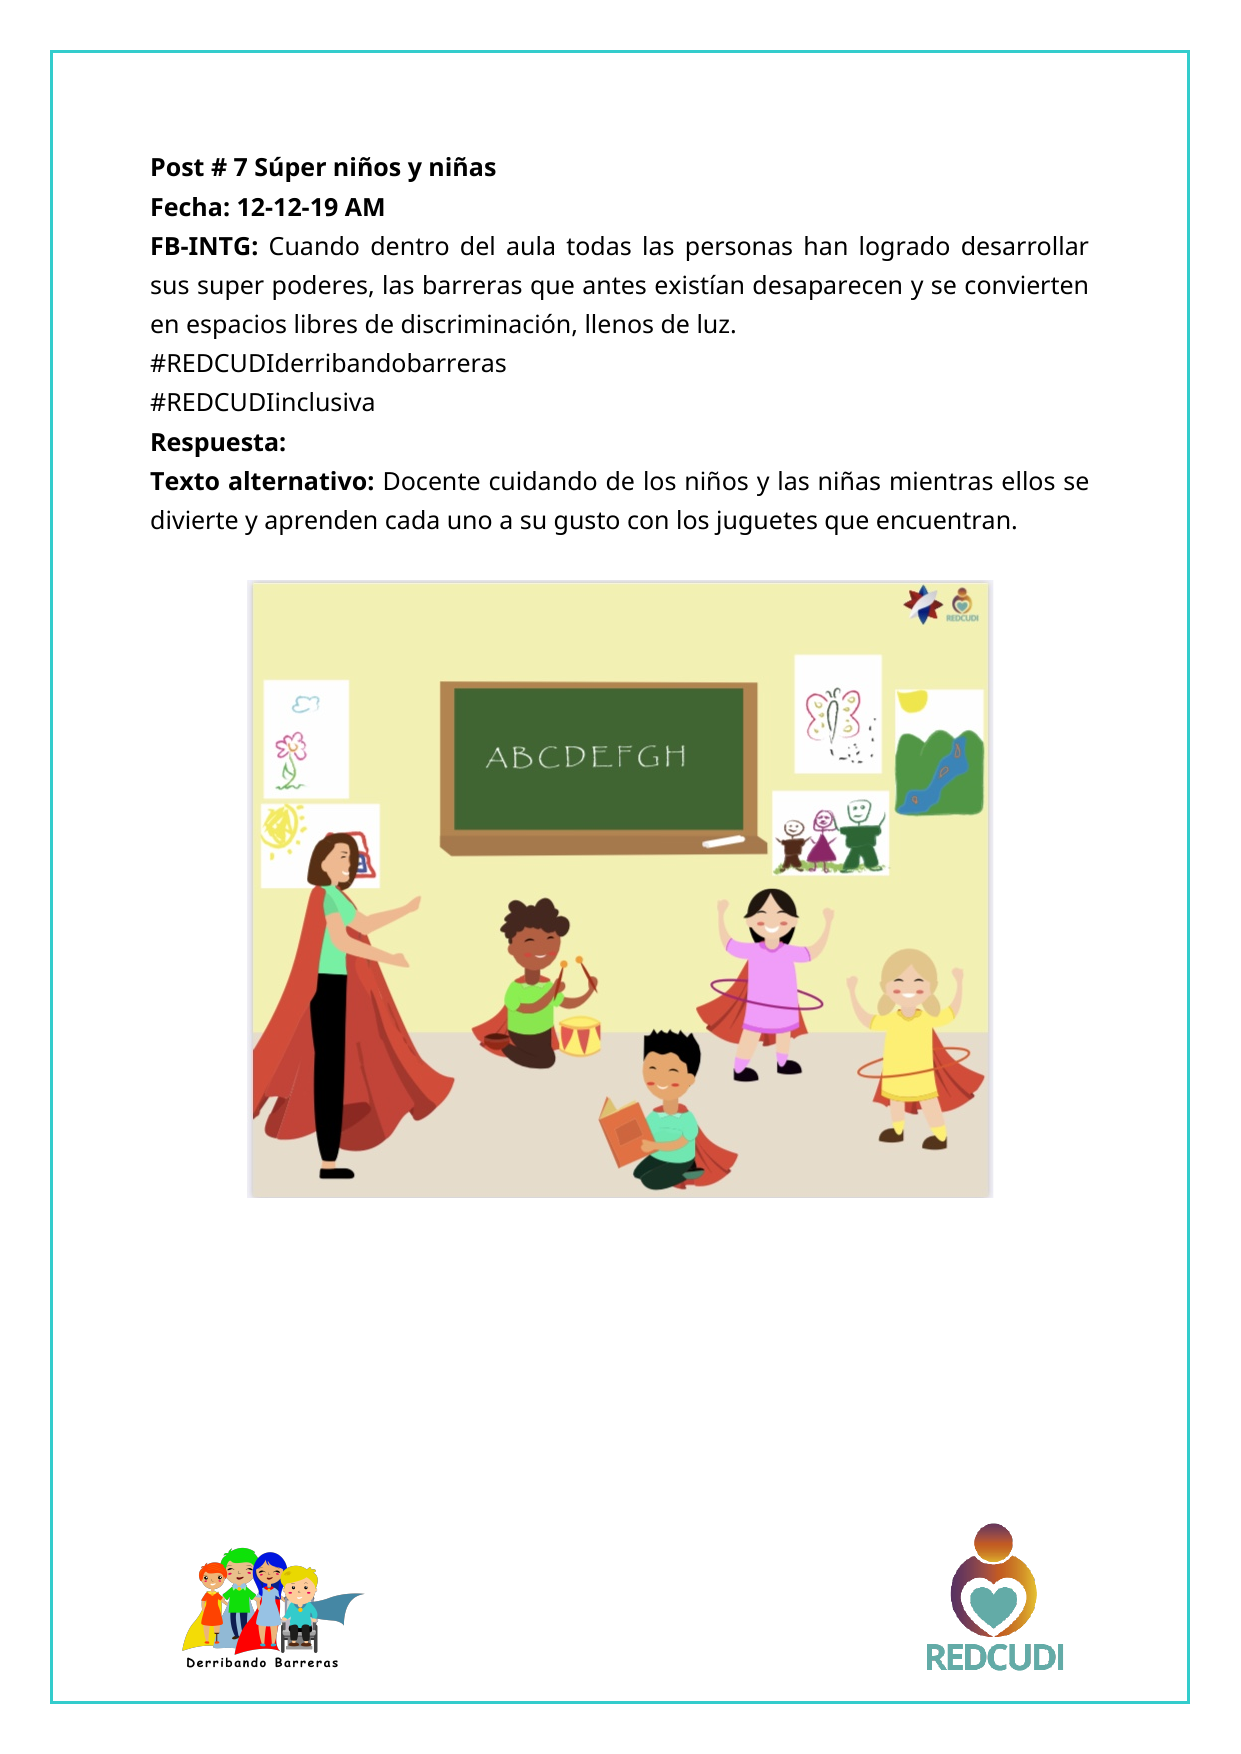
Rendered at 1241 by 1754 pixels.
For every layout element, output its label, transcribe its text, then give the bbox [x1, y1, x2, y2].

text Respuesta: [150, 424, 1090, 458]
text FB-INTG: Cuando dentro del aula todas las personas han logrado desarrollar sus super poderes, las barreras que antes existían desaparecen y se convierten en espacios libres de discriminación, llenos de luz. [150, 228, 1090, 341]
text Post # 7 Súper niños y niñas [150, 150, 1090, 184]
picture [150, 1506, 374, 1679]
picture [878, 1506, 1105, 1682]
text #REDCUDIinclusiva [150, 385, 1090, 419]
picture [247, 580, 994, 1198]
text Texto alternativo: Docente cuidando de los niños y las niñas mientras ellos se divierte y aprenden cada uno a su gusto con los juguetes que encuentran. [150, 463, 1090, 537]
text Fecha: 12-12-19 AM [150, 189, 1090, 223]
text #REDCUDIderribandobarreras [150, 346, 1090, 380]
